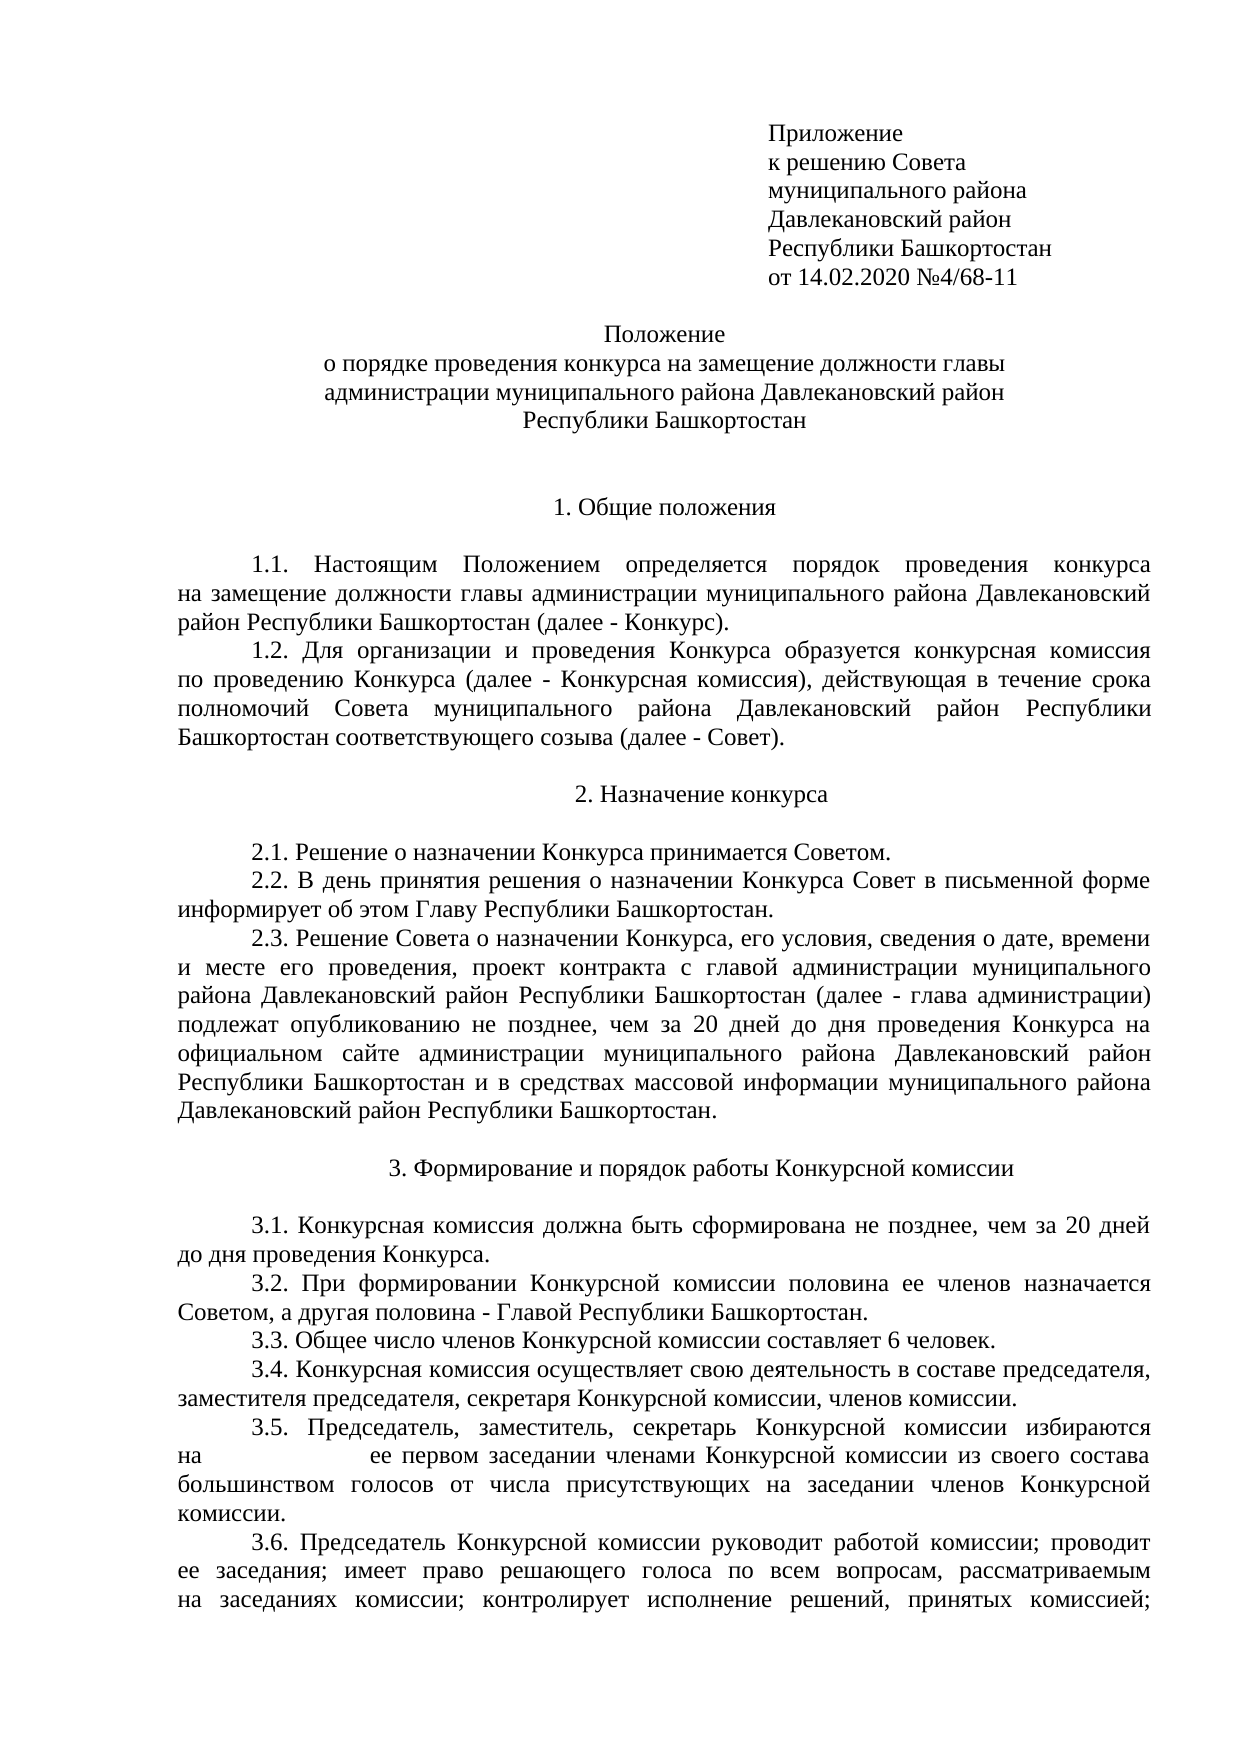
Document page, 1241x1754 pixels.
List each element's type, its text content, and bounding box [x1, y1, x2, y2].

text 2.2. В день принятия решения о назначении Конкурса Совет в письменной форме информирует об этом Главу Республики Башкортостан. [177, 866, 1152, 923]
title Положение [177, 319, 1152, 348]
title 2. Назначение конкурса [177, 779, 1152, 808]
text от 14.02.2020 №4/68-11 [768, 262, 1152, 291]
text к решению Совета [768, 147, 1152, 176]
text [177, 1527, 1152, 1613]
text 3.1. Конкурсная комиссия должна быть сформирована не позднее, чем за 20 дней до дня проведения Конкурса. [177, 1211, 1152, 1268]
text 3.3. Общее число членов Конкурсной комиссии составляет 6 человек. [177, 1326, 1152, 1354]
text муниципального района [768, 176, 1152, 204]
text 1.2. Для организации и проведения Конкурса образуется конкурсная комиссия по проведению Конкурса (далее - Конкурсная комиссия), действующая в течение срока полномочий Совета муниципального района Давлекановский район Республики Башкортостан соответствующего созыва (далее - Совет). [177, 636, 1152, 751]
text Давлекановский район Республики Башкортостан [768, 204, 1152, 262]
title администрации муниципального района Давлекановский район [177, 377, 1152, 406]
text 2.1. Решение о назначении Конкурса принимается Советом. [177, 837, 1152, 866]
text Приложение [768, 118, 1152, 147]
title 3. Формирование и порядок работы Конкурсной комиссии [177, 1153, 1152, 1182]
title Республики Башкортостан [177, 406, 1152, 434]
title 1. Общие положения [177, 492, 1152, 521]
title о порядке проведения конкурса на замещение должности главы [177, 348, 1152, 377]
text 3.4. Конкурсная комиссия осуществляет свою деятельность в составе председателя, заместителя председателя, секретаря Конкурсной комиссии, членов комиссии. [177, 1354, 1152, 1412]
text 3.2. При формировании Конкурсной комиссии половина ее членов назначается Советом, а другая половина - Главой Республики Башкортостан. [177, 1268, 1152, 1326]
text 1.1. Настоящим Положением определяется порядок проведения конкурса на замещение должности главы администрации муниципального района Давлекановский район Республики Башкортостан (далее - Конкурс). [177, 549, 1152, 636]
text 2.3. Решение Совета о назначении Конкурса, его условия, сведения о дате, времени и месте его проведения, проект контракта с главой администрации муниципального района Давлекановский район Республики Башкортостан (далее - глава администрации) подлежат опубликованию не позднее, чем за 20 дней до дня проведения Конкурса на официальном сайте администрации муниципального района Давлекановский район Республики Башкортостан и в средствах массовой информации муниципального района Давлекановский район Республики Башкортостан. [177, 923, 1152, 1124]
text 3.5. Председатель, заместитель, секретарь Конкурсной комиссии избираются на ее первом заседании членами Конкурсной комиссии из своего состава большинством голосов от числа присутствующих на заседании членов Конкурсной комиссии. [177, 1412, 1152, 1527]
